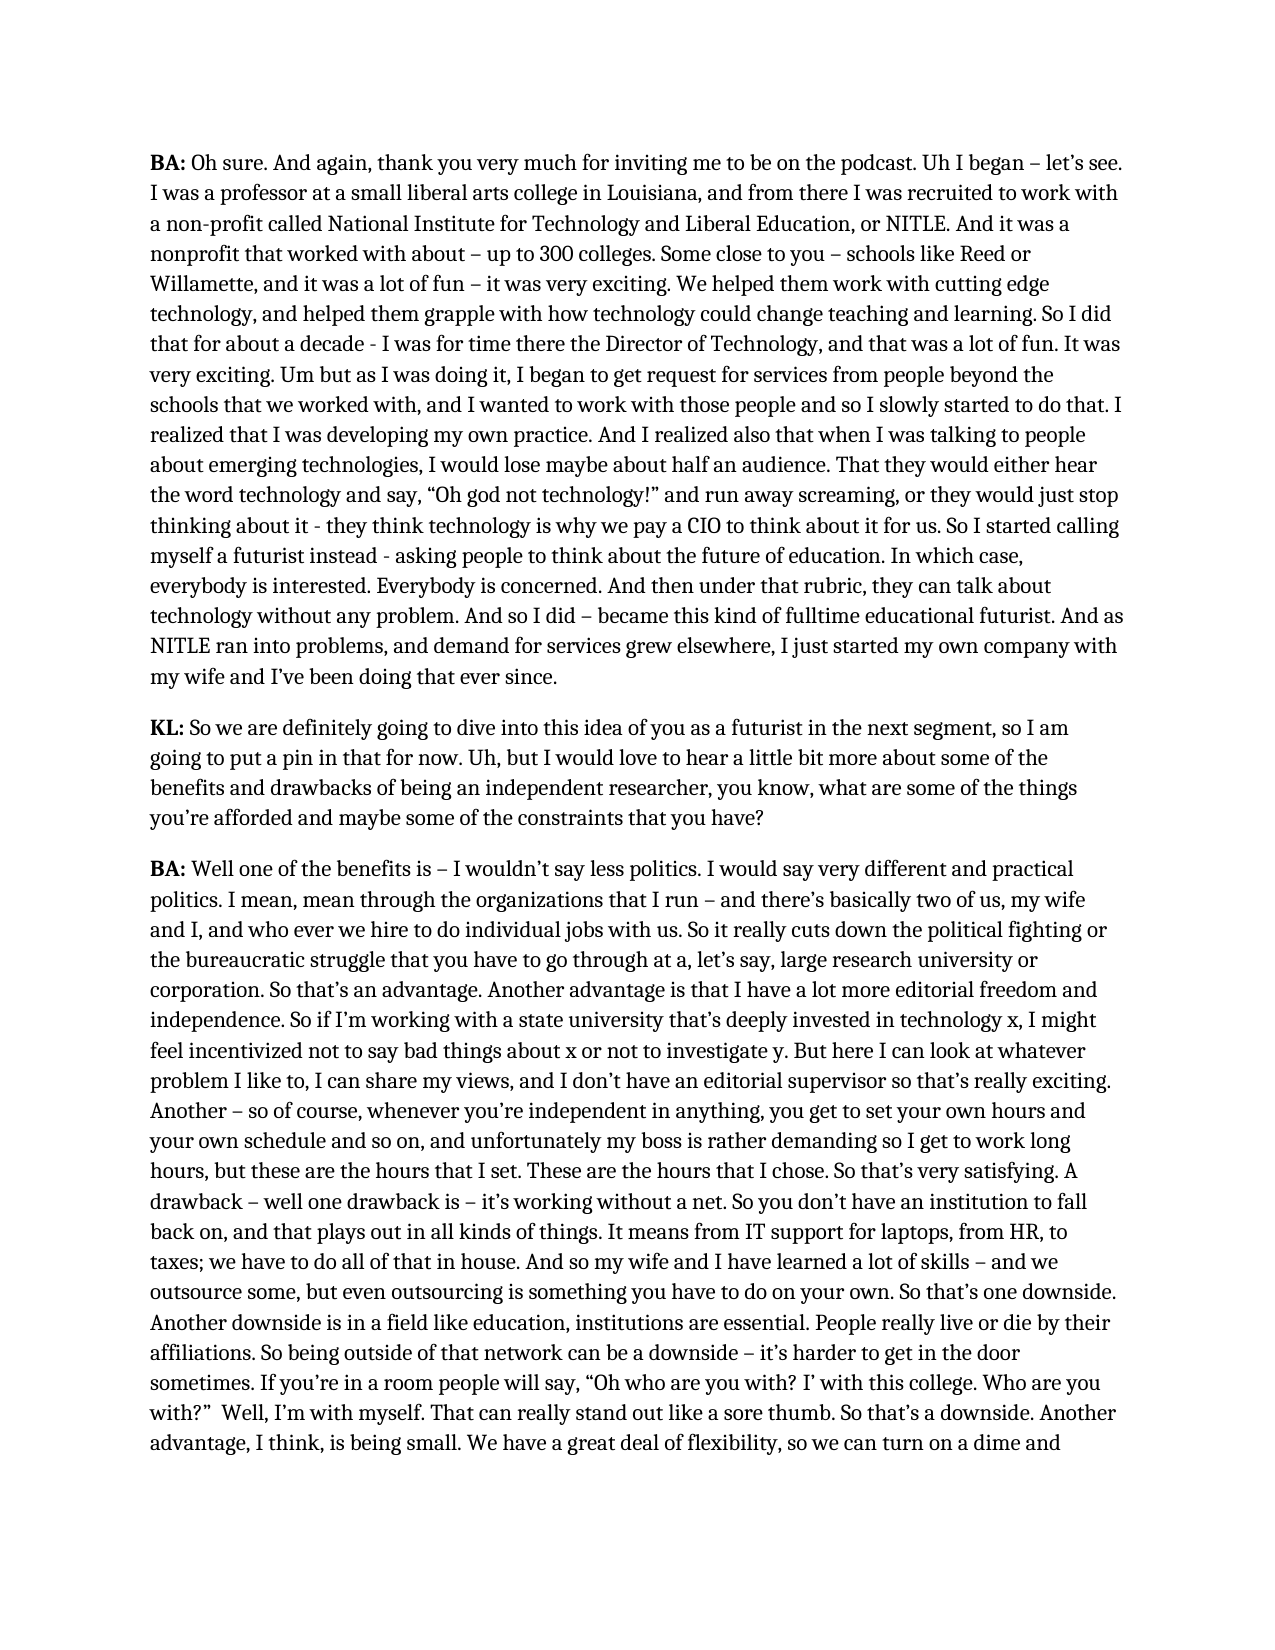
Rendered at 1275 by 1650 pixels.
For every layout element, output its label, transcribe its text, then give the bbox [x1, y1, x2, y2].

text KL: So we are definitely going to dive into this idea of you as a futurist in the next segment, so I am going to put a pin in that for now. Uh, but I would love to hear a little bit more about some of the benefits and drawbacks of being an independent researcher, you know, what are some of the things you’re afforded and maybe some of the constraints that you have? [150, 714, 1125, 832]
text BA: Oh sure. And again, thank you very much for inviting me to be on the podcast. Uh I began – let’s see. I was a professor at a small liberal arts college in Louisiana, and from there I was recruited to work with a non-profit called National Institute for Technology and Liberal Education, or NITLE. And it was a nonprofit that worked with about – up to 300 colleges. Some close to you – schools like Reed or Willamette, and it was a lot of fun – it was very exciting. We helped them work with cutting edge technology, and helped them grapple with how technology could change teaching and learning. So I did that for about a decade - I was for time there the Director of Technology, and that was a lot of fun. It was very exciting. Um but as I was doing it, I began to get request for services from people beyond the schools that we worked with, and I wanted to work with those people and so I slowly started to do that. I realized that I was developing my own practice. And I realized also that when I was talking to people about emerging technologies, I would lose maybe about half an audience. That they would either hear the word technology and say, “Oh god not technology!” and run away screaming, or they would just stop thinking about it - they think technology is why we pay a CIO to think about it for us. So I started calling myself a futurist instead - asking people to think about the future of education. In which case, everybody is interested. Everybody is concerned. And then under that rubric, they can talk about technology without any problem. And so I did – became this kind of fulltime educational futurist. And as NITLE ran into problems, and demand for services grew elsewhere, I just started my own company with my wife and I’ve been doing that ever since. [150, 150, 1125, 690]
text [150, 856, 1125, 1457]
